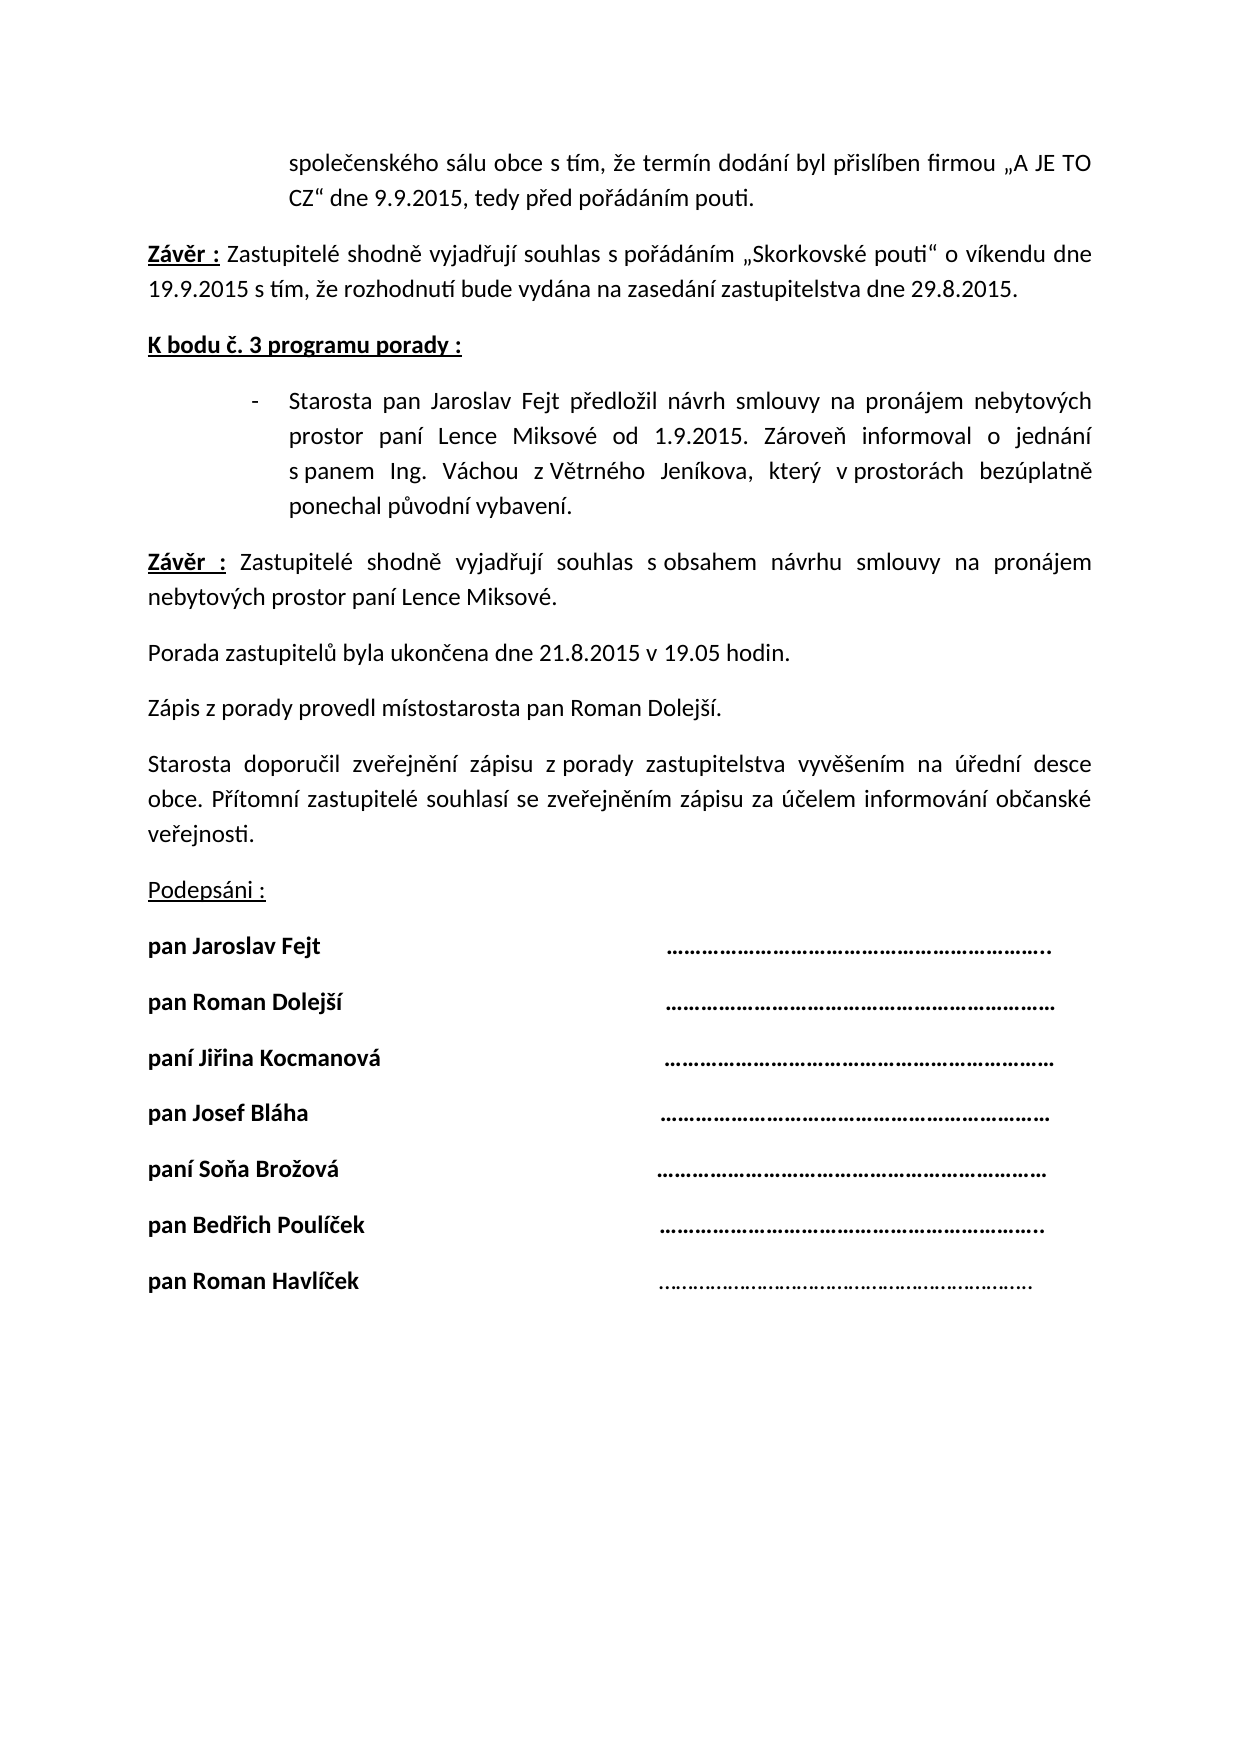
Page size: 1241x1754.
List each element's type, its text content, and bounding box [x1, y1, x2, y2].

text Závěr : Zastupitelé shodně vyjadřují souhlas s pořádáním „Skorkovské pouti“ o víkendu dne 19.9.2015 s tím, že rozhodnutí bude vydána na zasedání zastupitelstva dne 29.8.2015. [148, 238, 1093, 304]
text pan Bedřich Poulíček ……………………………………………………….. [148, 1209, 1093, 1240]
text Podepsáni : [148, 874, 1093, 905]
text Zápis z porady provedl místostarosta pan Roman Dolejší. [148, 693, 1093, 723]
text Porada zastupitelů byla ukončena dne 21.8.2015 v 19.05 hodin. [148, 637, 1093, 667]
text paní Jiřina Kocmanová ………………………………………………………… [148, 1042, 1093, 1072]
text pan Josef Bláha ………………………………………………………… [148, 1098, 1093, 1128]
text pan Roman Havlíček ……………………………………………………….. [148, 1265, 1093, 1296]
list Starosta pan Jaroslav Fejt předložil návrh smlouvy na pronájem nebytových prostor paní Lence Miksové od 1.9.2015. Zároveň informoval o jednání s panem Ing. Váchou z Větrného Jeníkova, který v prostorách bezúplatně ponechal původní vybavení. [251, 385, 1093, 521]
text K bodu č. 3 programu porady : [148, 329, 1093, 360]
text Starosta doporučil zveřejnění zápisu z porady zastupitelstva vyvěšením na úřední desce obce. Přítomní zastupitelé souhlasí se zveřejněním zápisu za účelem informování občanské veřejnosti. [148, 748, 1093, 849]
text Závěr : Zastupitelé shodně vyjadřují souhlas s obsahem návrhu smlouvy na pronájem nebytových prostor paní Lence Miksové. [148, 546, 1093, 611]
text paní Soňa Brožová ………………………………………………………… [148, 1153, 1093, 1184]
text pan Roman Dolejší ………………………………………………………… [148, 986, 1093, 1016]
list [251, 148, 1093, 213]
text pan Jaroslav Fejt ……………………………………………………….. [148, 930, 1093, 961]
